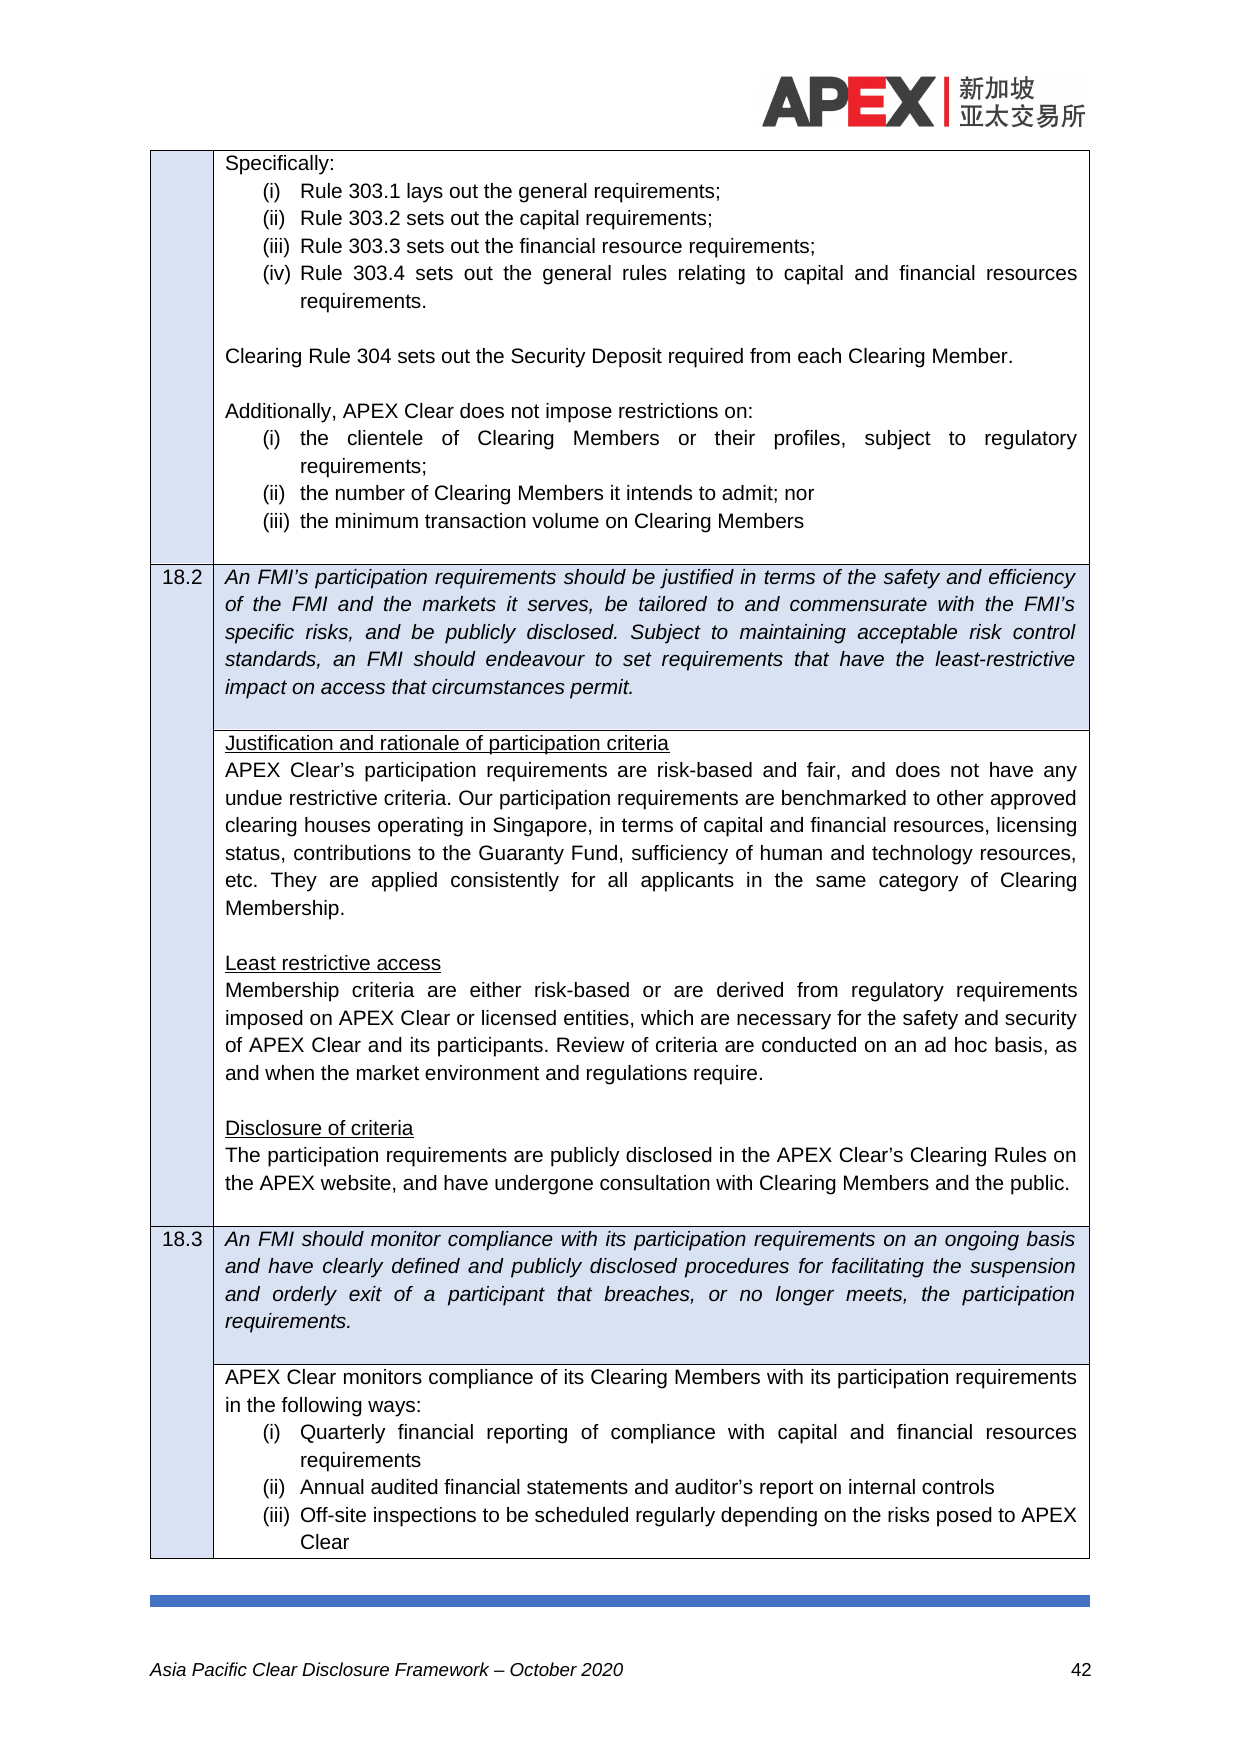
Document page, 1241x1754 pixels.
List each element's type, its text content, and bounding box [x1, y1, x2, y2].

table_cell Justification and rationale of participation criteria APEX Clear’s participation requirements are risk-based and fair, and does not have any undue restrictive criteria. Our participation requirements are benchmarked to other approved clearing houses operating in Singapore, in terms of capital and financial resources, licensing status, contributions to the Guaranty Fund, sufficiency of human and technology resources, etc. They are applied consistently for all applicants in the same category of Clearing Membership. Least restrictive access Membership criteria are either risk-based or are derived from regulatory requirements imposed on APEX Clear or licensed entities, which are necessary for the safety and security of APEX Clear and its participants. Review of criteria are conducted on an ad hoc basis, as and when the market environment and regulations require. Disclosure of criteria The participation requirements are publicly disclosed in the APEX Clear’s Clearing Rules on the APEX website, and have undergone consultation with Clearing Members and the public. [214, 731, 1089, 1226]
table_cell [214, 1365, 1089, 1558]
table_cell 18.3 [151, 1227, 213, 1558]
table_cell 18.2 [151, 565, 213, 1226]
table_cell An FMI should monitor compliance with its participation requirements on an ongoing basis and have clearly defined and publicly disclosed procedures for facilitating the suspension and orderly exit of a participant that breaches, or no longer meets, the participation requirements. [214, 1227, 1089, 1364]
table_cell An FMI’s participation requirements should be justified in terms of the safety and efficiency of the FMI and the markets it serves, be tailored to and commensurate with the FMI’s specific risks, and be publicly disclosed. Subject to maintaining acceptable risk control standards, an FMI should endeavour to set requirements that have the least-restrictive impact on access that circumstances permit. [214, 565, 1089, 729]
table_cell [214, 151, 1089, 563]
picture [755, 73, 1091, 131]
